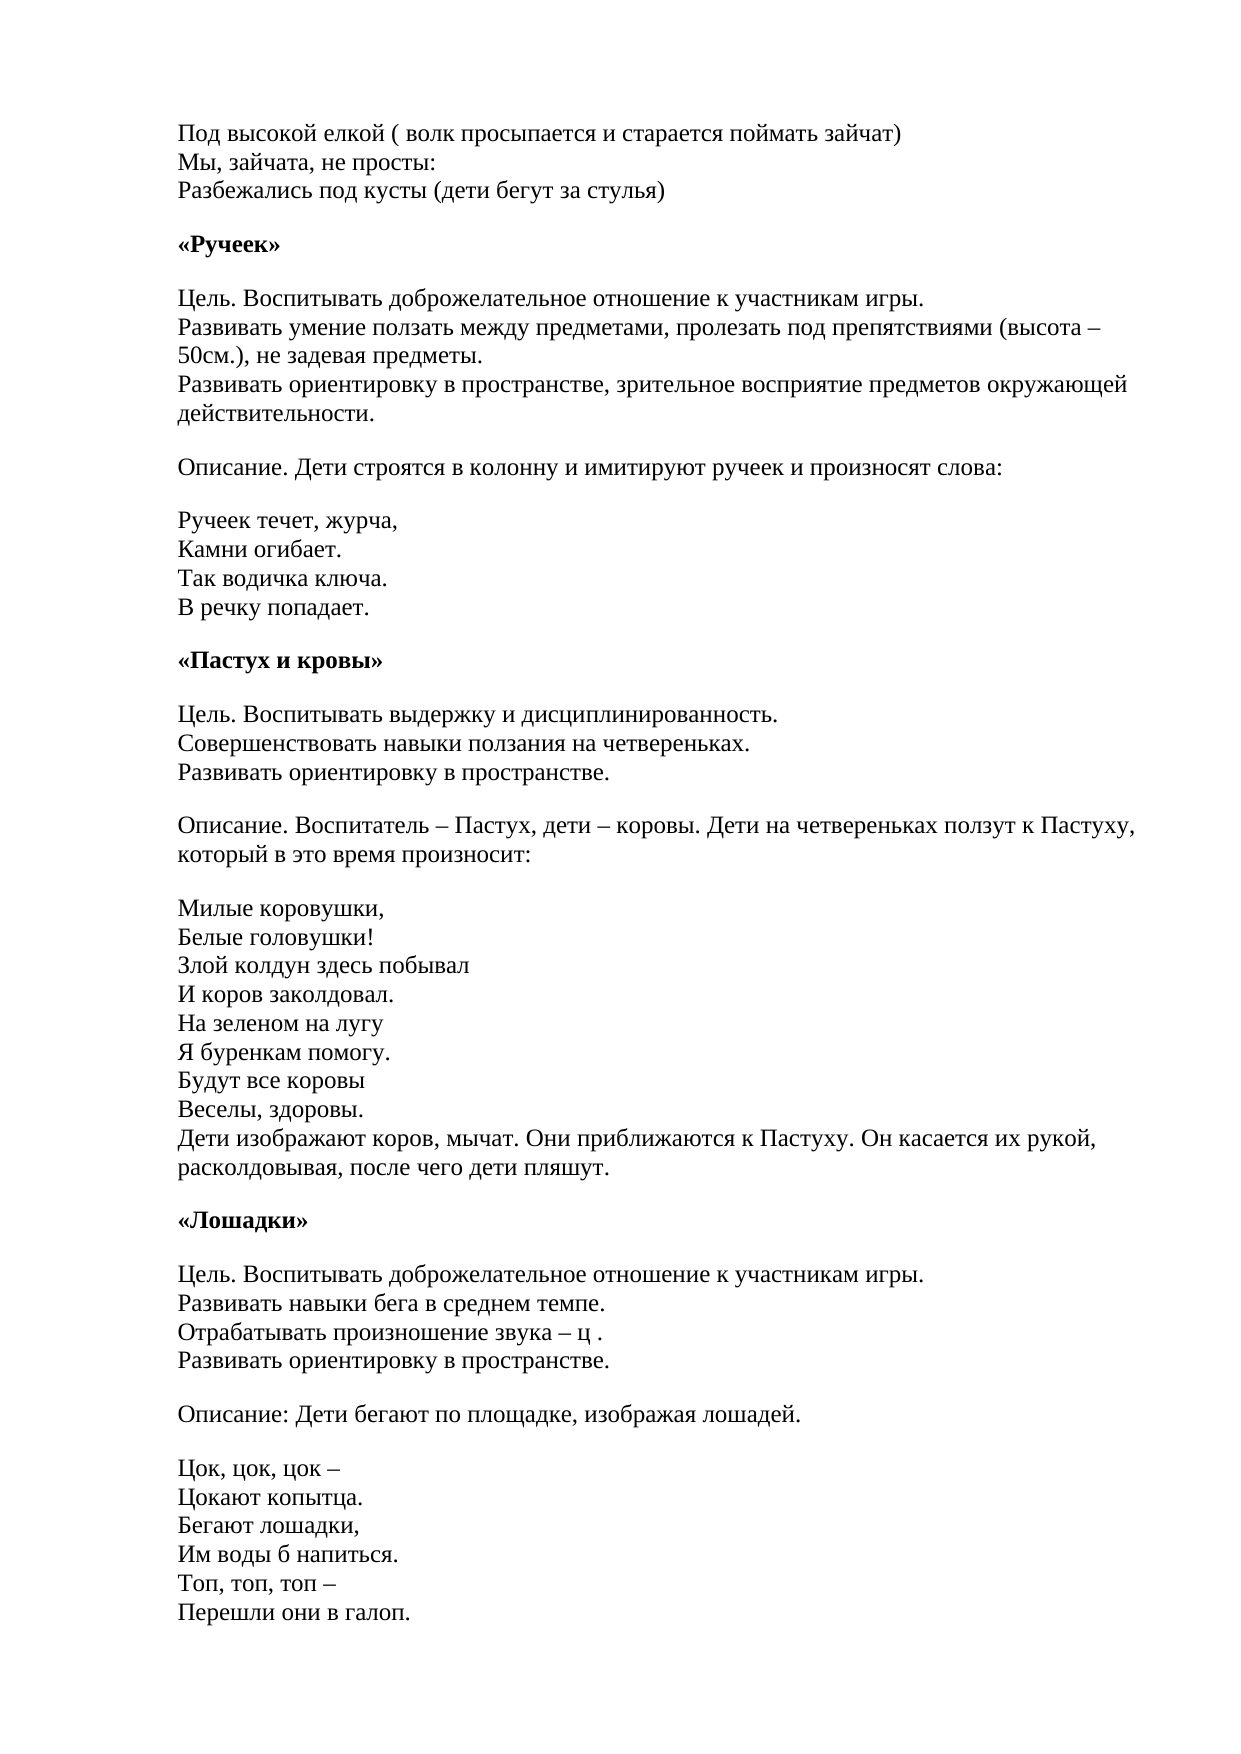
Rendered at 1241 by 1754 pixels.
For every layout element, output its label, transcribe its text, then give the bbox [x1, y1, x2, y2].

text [177, 1453, 1152, 1626]
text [177, 118, 1152, 204]
text «Пастух и кровы» [177, 646, 1152, 674]
text Цель. Воспитывать доброжелательное отношение к участникам игры. Развивать умение ползать между предметами, пролезать под препятствиями (высота – 50см.), не задевая предметы. Развивать ориентировку в пространстве, зрительное восприятие предметов окружающей действительности. [177, 283, 1152, 427]
text Цель. Воспитывать доброжелательное отношение к участникам игры. Развивать навыки бега в среднем темпе. Отрабатывать произношение звука – ц . Развивать ориентировку в пространстве. [177, 1259, 1152, 1374]
text «Ручеек» [177, 229, 1152, 258]
text Ручеек течет, журча, Камни огибает. Так водичка ключа. В речку попадает. [177, 506, 1152, 621]
text Описание. Дети строятся в колонну и имитируют ручеек и произносят слова: [177, 452, 1152, 481]
text Описание. Воспитатель – Пастух, дети – коровы. Дети на четвереньках ползут к Пастуху, который в это время произносит: [177, 811, 1152, 868]
text Описание: Дети бегают по площадке, изображая лошадей. [177, 1399, 1152, 1428]
text Цель. Воспитывать выдержку и дисциплинированность. Совершенствовать навыки ползания на четвереньках. Развивать ориентировку в пространстве. [177, 699, 1152, 786]
text Милые коровушки, Белые головушки! Злой колдун здесь побывал И коров заколдовал. На зеленом на лугу Я буренкам помогу. Будут все коровы Веселы, здоровы. Дети изображают коров, мычат. Они приближаются к Пастуху. Он касается их рукой, расколдовывая, после чего дети пляшут. [177, 893, 1152, 1181]
text «Лошадки» [177, 1206, 1152, 1234]
